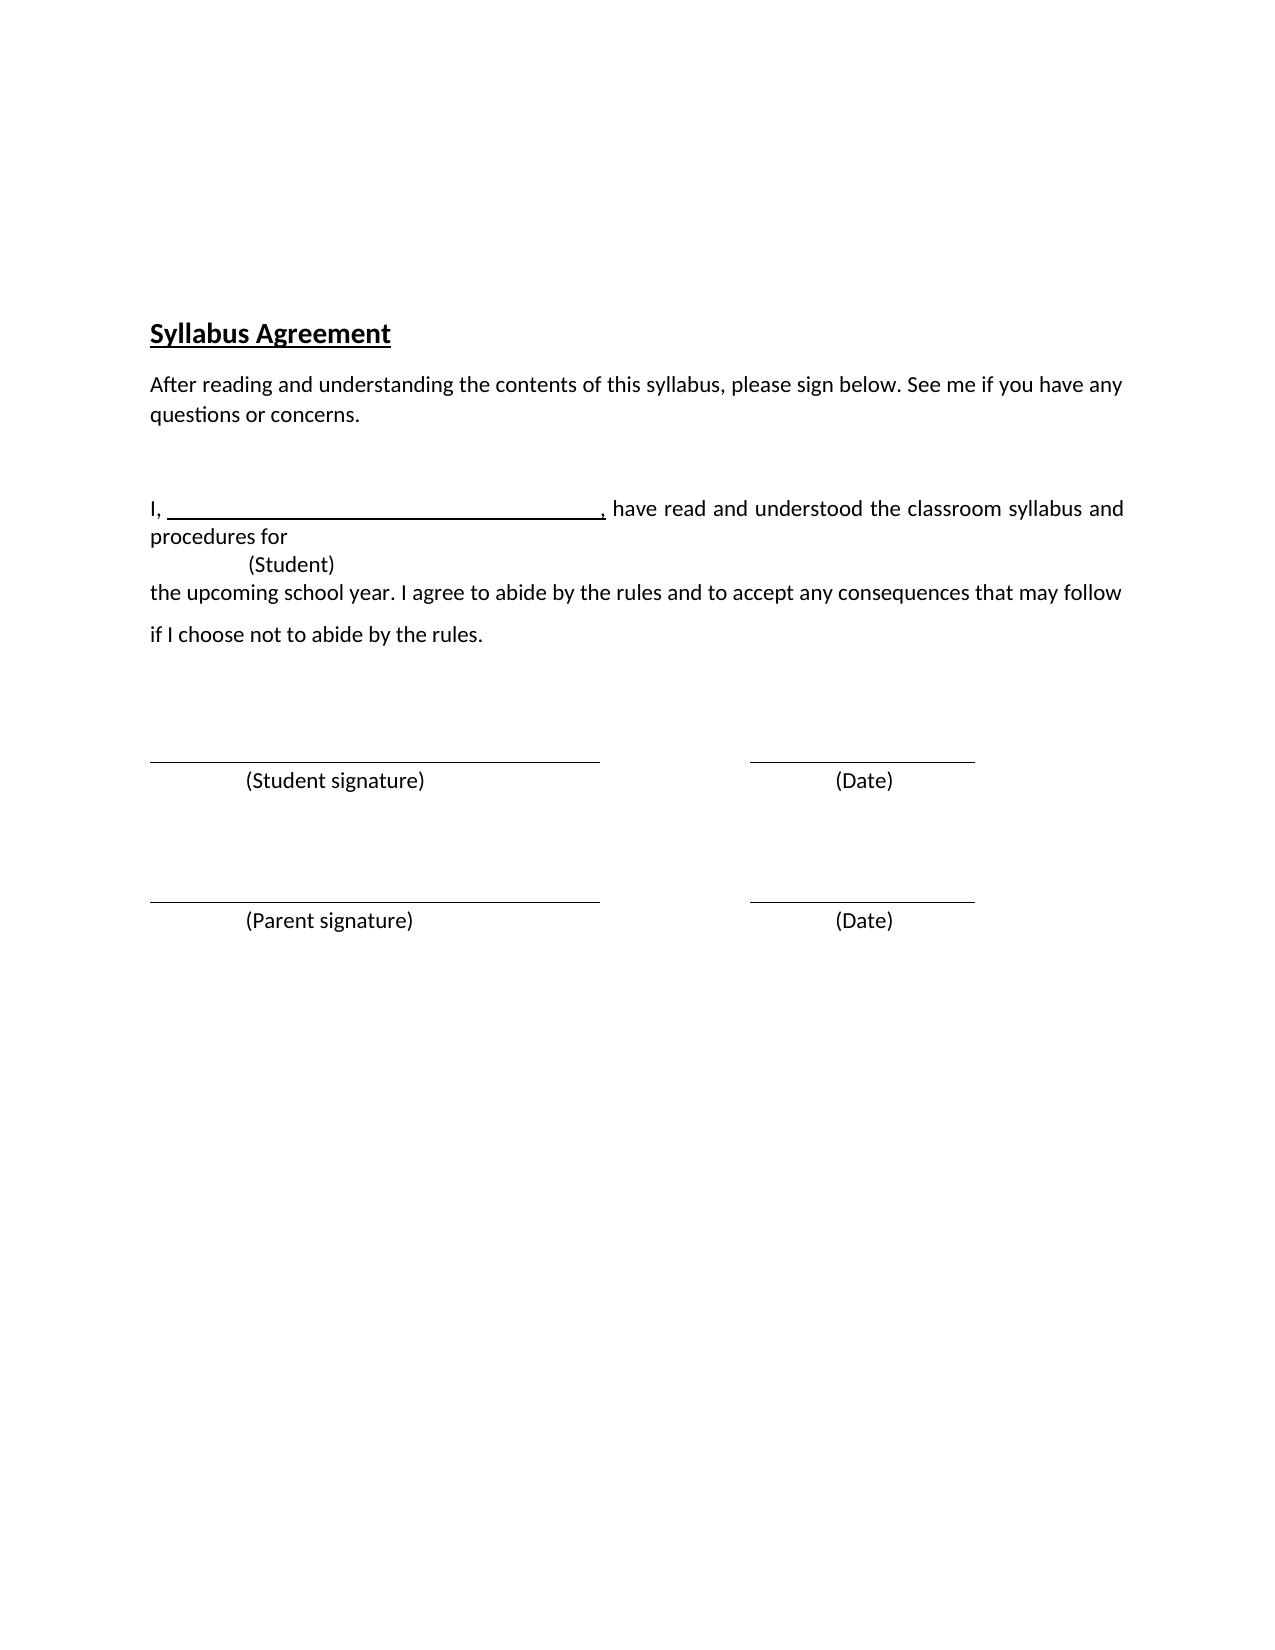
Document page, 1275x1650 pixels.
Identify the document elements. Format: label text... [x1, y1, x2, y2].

text I, , have read and understood the classroom syllabus and procedures for [150, 494, 1125, 550]
text (Student signature) (Date) [150, 766, 1125, 794]
text (Student) [150, 550, 1125, 578]
text After reading and understanding the contents of this syllabus, please sign below. See me if you have any questions or concerns. [150, 370, 1125, 429]
text Syllabus Agreement [150, 315, 1125, 351]
text (Parent signature) (Date) [150, 906, 1125, 934]
text the upcoming school year. I agree to abide by the rules and to accept any consequences that may follow if I choose not to abide by the rules. [150, 578, 1125, 648]
